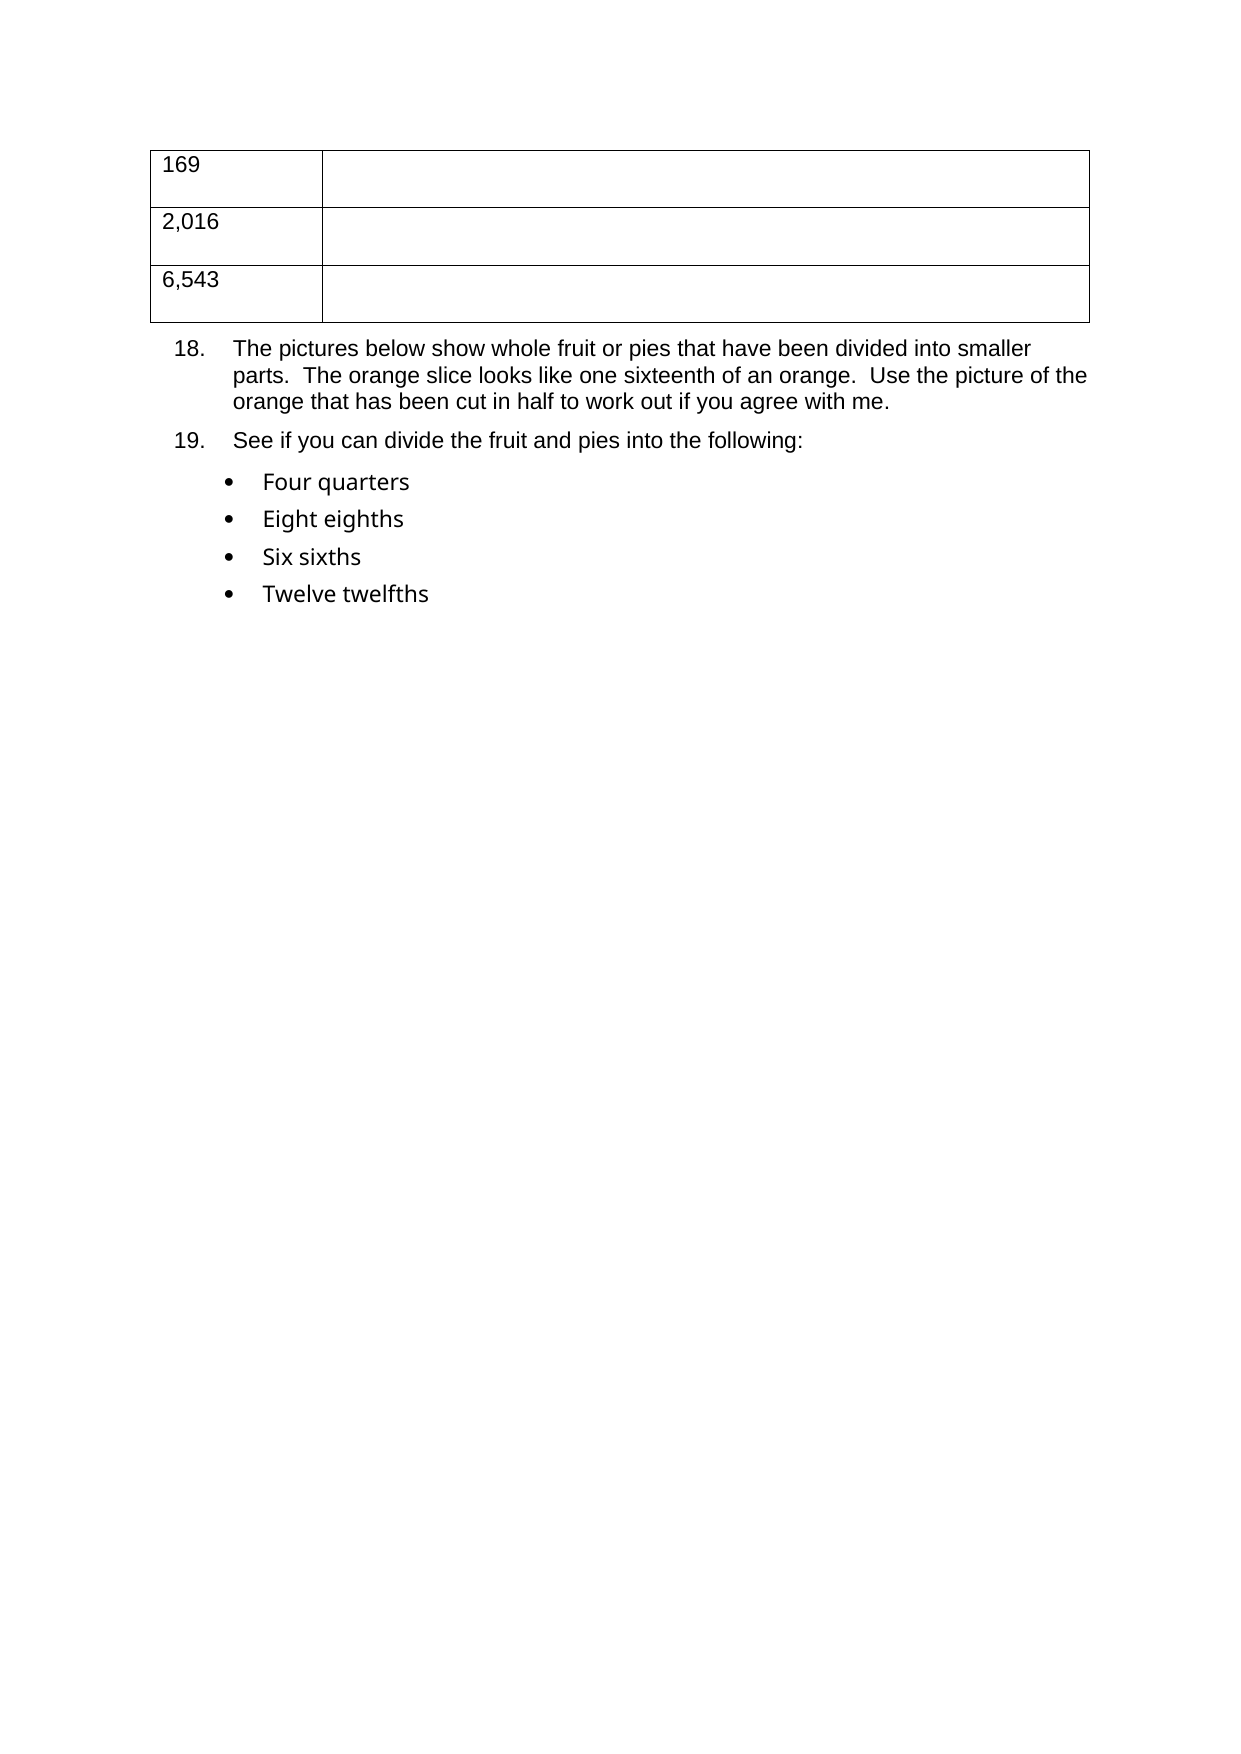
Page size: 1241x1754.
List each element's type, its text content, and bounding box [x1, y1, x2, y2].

table_cell [323, 266, 1089, 322]
table_header [323, 151, 1089, 207]
list Eight eighths [225, 503, 1090, 534]
table_cell [323, 208, 1089, 264]
list Twelve twelfths [225, 578, 1090, 609]
list Four quarters [225, 466, 1090, 497]
list The pictures below show whole fruit or pies that have been divided into smaller parts. The orange slice looks like one sixteenth of an orange. Use the picture of the orange that has been cut in half to work out if you agree with me. [174, 335, 1090, 414]
list See if you can divide the fruit and pies into the following: [174, 427, 1090, 453]
table_cell 6,543 [151, 266, 322, 322]
table_header 169 [151, 151, 322, 207]
table_cell 2,016 [151, 208, 322, 264]
list Six sixths [225, 541, 1090, 572]
